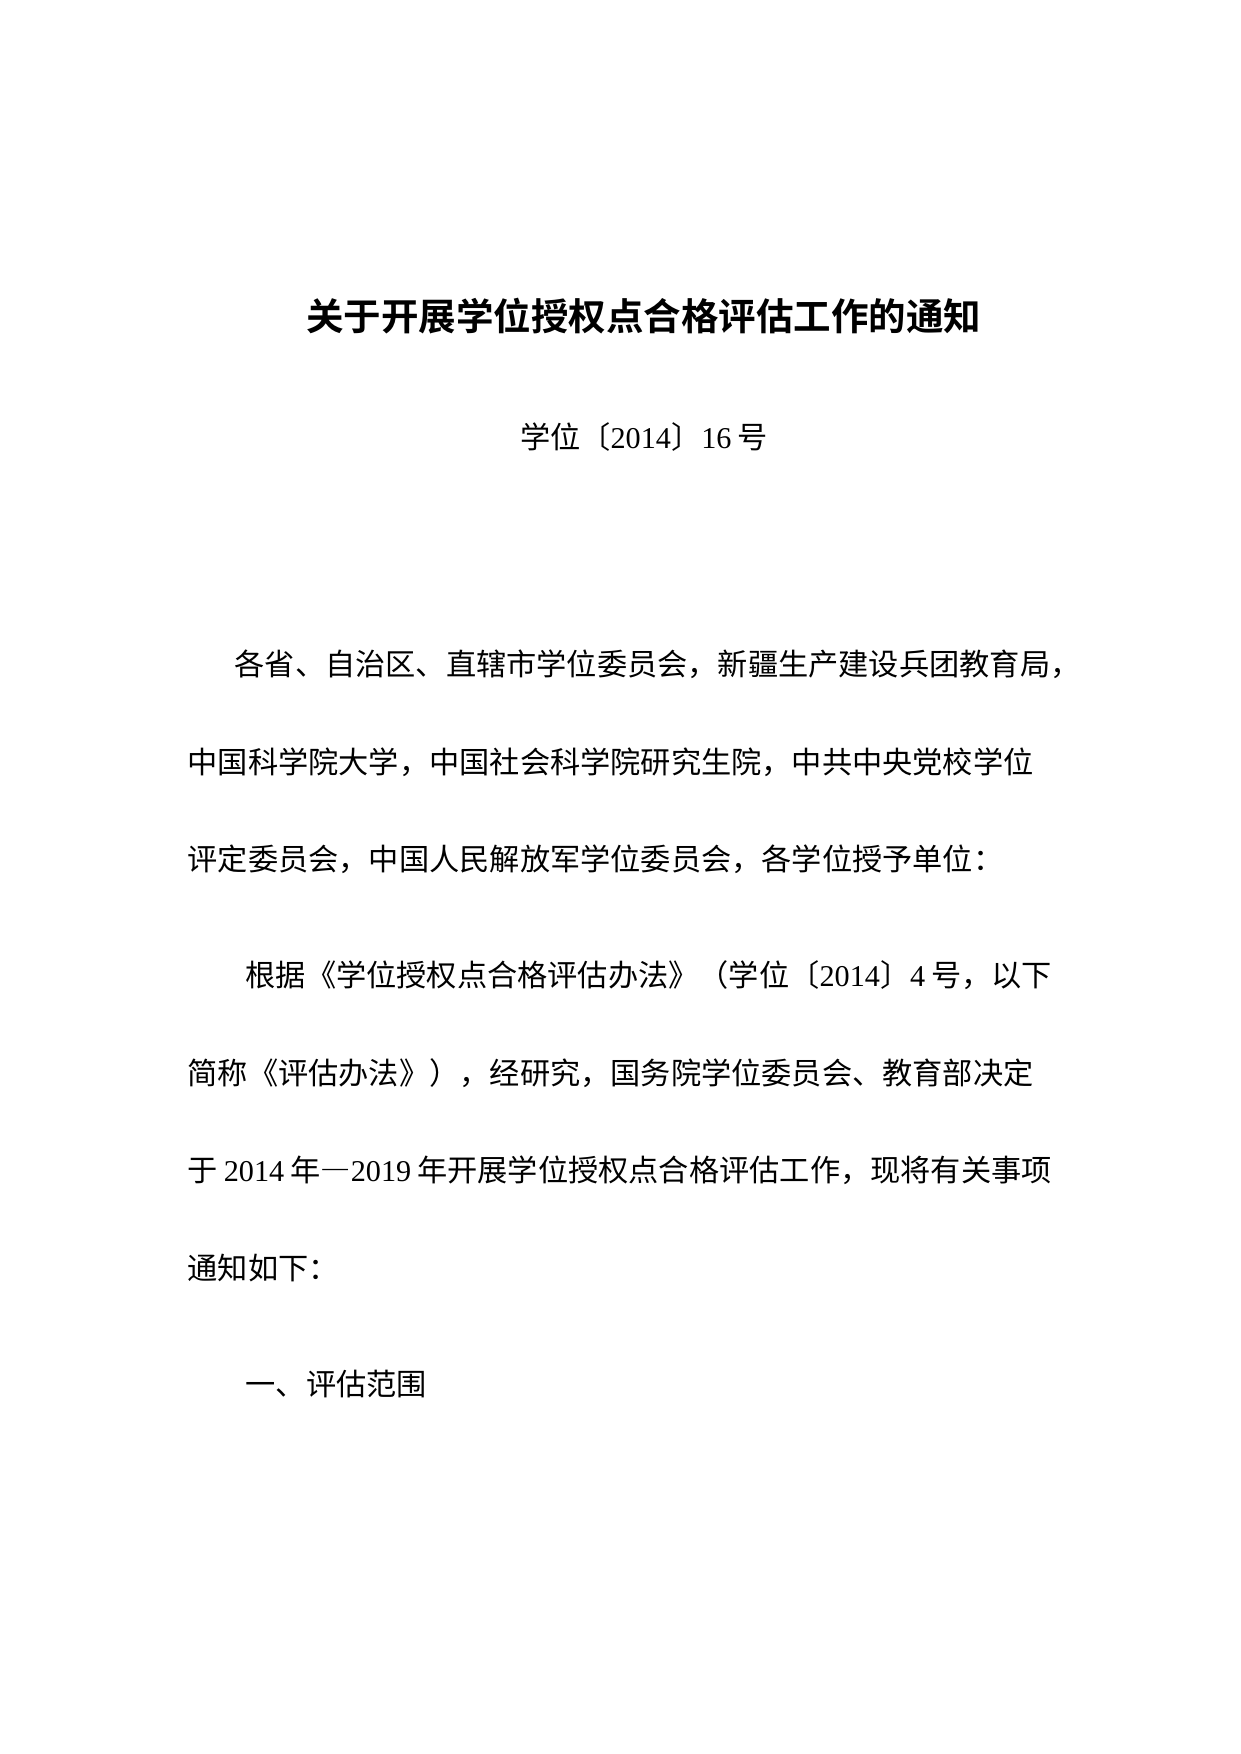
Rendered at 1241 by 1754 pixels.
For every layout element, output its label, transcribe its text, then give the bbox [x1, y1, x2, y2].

text 一、评估范围 [187, 1350, 1053, 1415]
text 学位〔2014〕16号 [187, 403, 1053, 468]
text 各省、自治区、直辖市学位委员会，新疆生产建设兵团教育局，中国科学院大学，中国社会科学院研究生院，中共中央党校学位评定委员会，中国人民解放军学位委员会，各学位授予单位： [187, 630, 1053, 890]
text 根据《学位授权点合格评估办法》（学位〔2014〕4号，以下简称《评估办法》），经研究，国务院学位委员会、教育部决定于2014年—2019年开展学位授权点合格评估工作，现将有关事项通知如下： [187, 941, 1053, 1299]
text 关于开展学位授权点合格评估工作的通知 [187, 282, 1053, 347]
